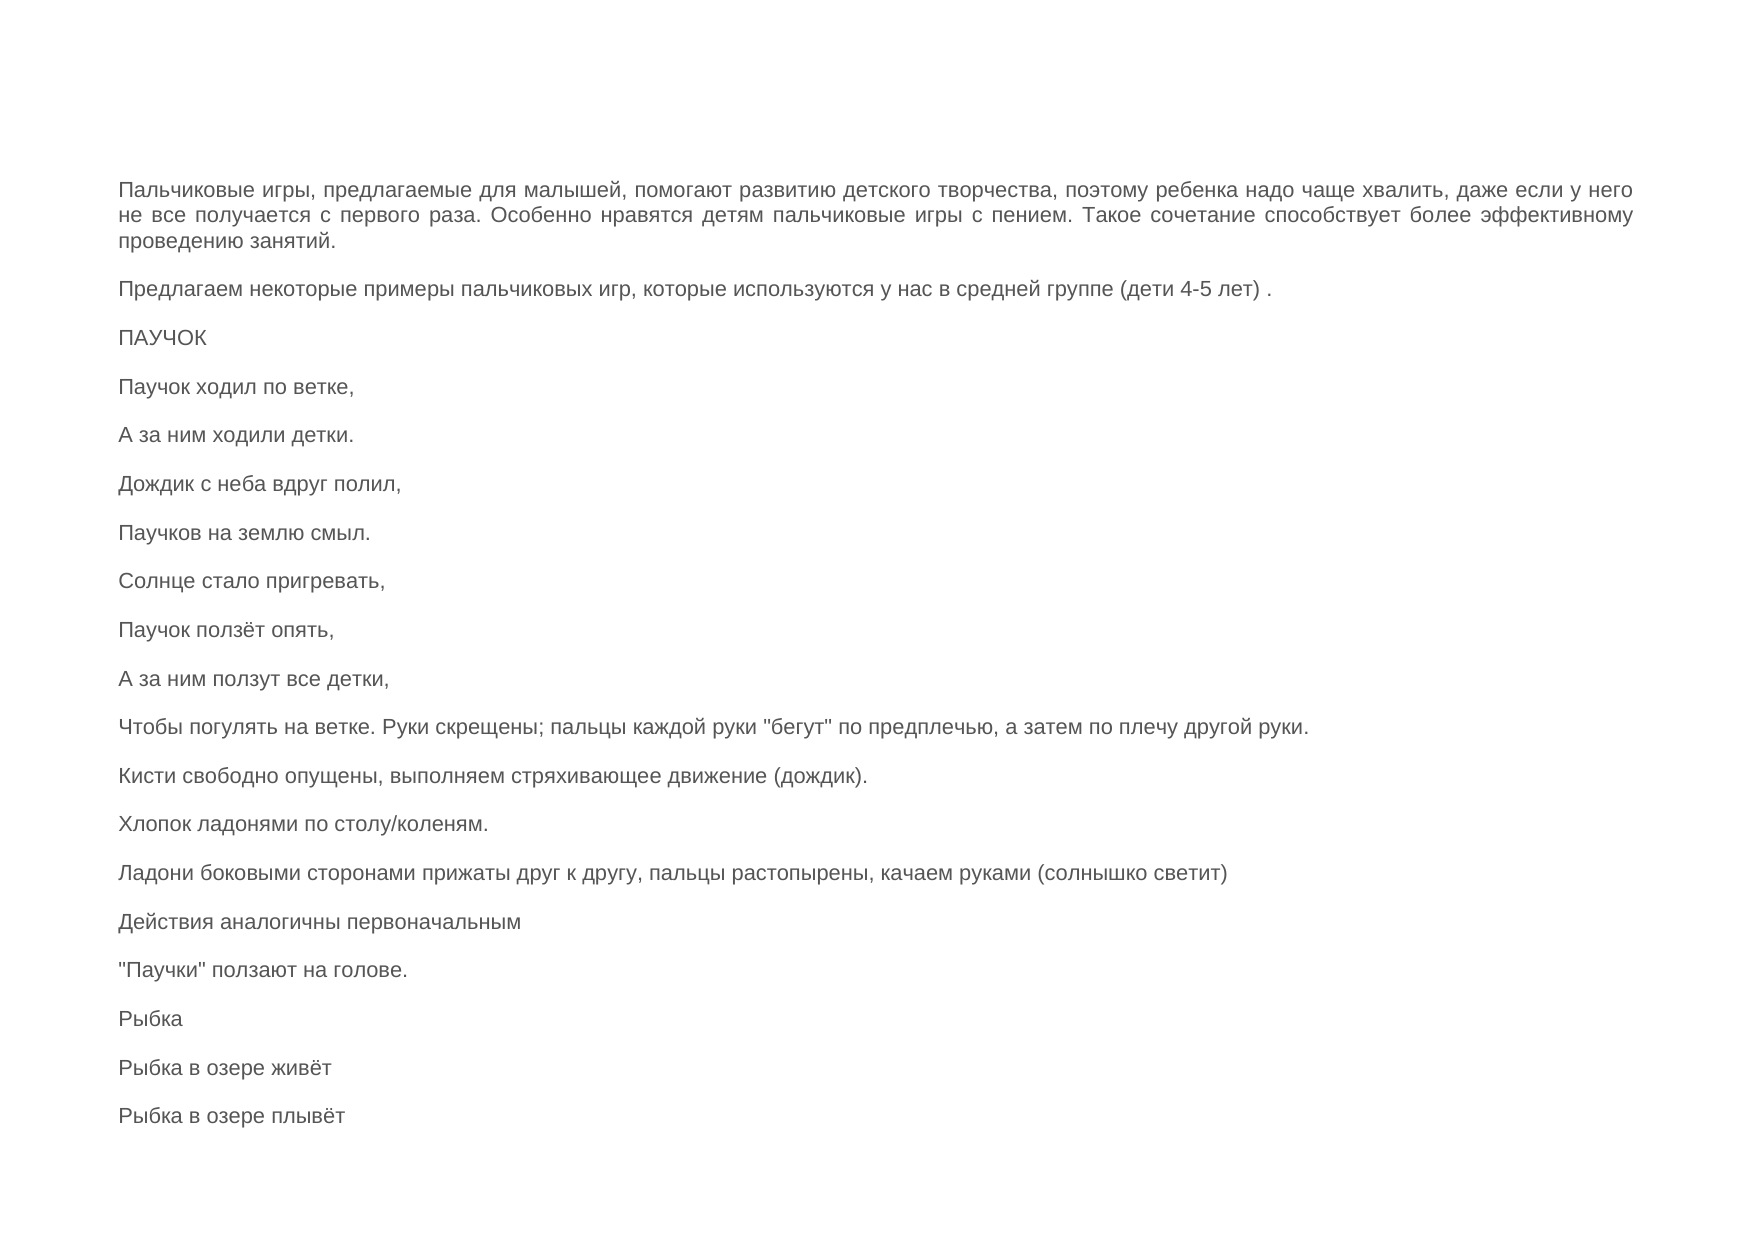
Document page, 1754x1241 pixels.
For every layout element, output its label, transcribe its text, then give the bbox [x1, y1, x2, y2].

text А за ним ползут все детки, [118, 665, 1636, 691]
text Рыбка [118, 1006, 1636, 1031]
text Действия аналогичны первоначальным [118, 909, 1636, 934]
text Солнце стало пригревать, [118, 568, 1636, 593]
text Паучок ползёт опять, [118, 617, 1636, 642]
text Паучков на землю смыл. [118, 519, 1636, 545]
text Дождик с неба вдруг полил, [118, 471, 1636, 496]
text А за ним ходили детки. [118, 422, 1636, 447]
text Паучок ходил по ветке, [118, 373, 1636, 399]
text Ладони боковыми сторонами прижаты друг к другу, пальцы растопырены, качаем руками (солнышко светит) [118, 860, 1636, 885]
text "Паучки" ползают на голове. [118, 957, 1636, 982]
text Хлопок ладонями по столу/коленям. [118, 811, 1636, 837]
text Рыбка в озере плывёт [118, 1103, 1636, 1128]
text Пальчиковые игры, предлагаемые для малышей, помогают развитию детского творчества, поэтому ребенка надо чаще хвалить, даже если у него не все получается с первого раза. Особенно нравятся детям пальчиковые игры с пением. Такое сочетание способствует более эффективному проведению занятий. [118, 177, 1636, 253]
text Кисти свободно опущены, выполняем стряхивающее движение (дождик). [118, 763, 1636, 788]
text Рыбка в озере живёт [118, 1054, 1636, 1080]
text ПАУЧОК [118, 325, 1636, 350]
text Предлагаем некоторые примеры пальчиковых игр, которые используются у нас в средней группе (дети 4-5 лет) . [118, 276, 1636, 301]
text Чтобы погулять на ветке. Руки скрещены; пальцы каждой руки "бегут" по предплечью, а затем по плечу другой руки. [118, 714, 1636, 739]
